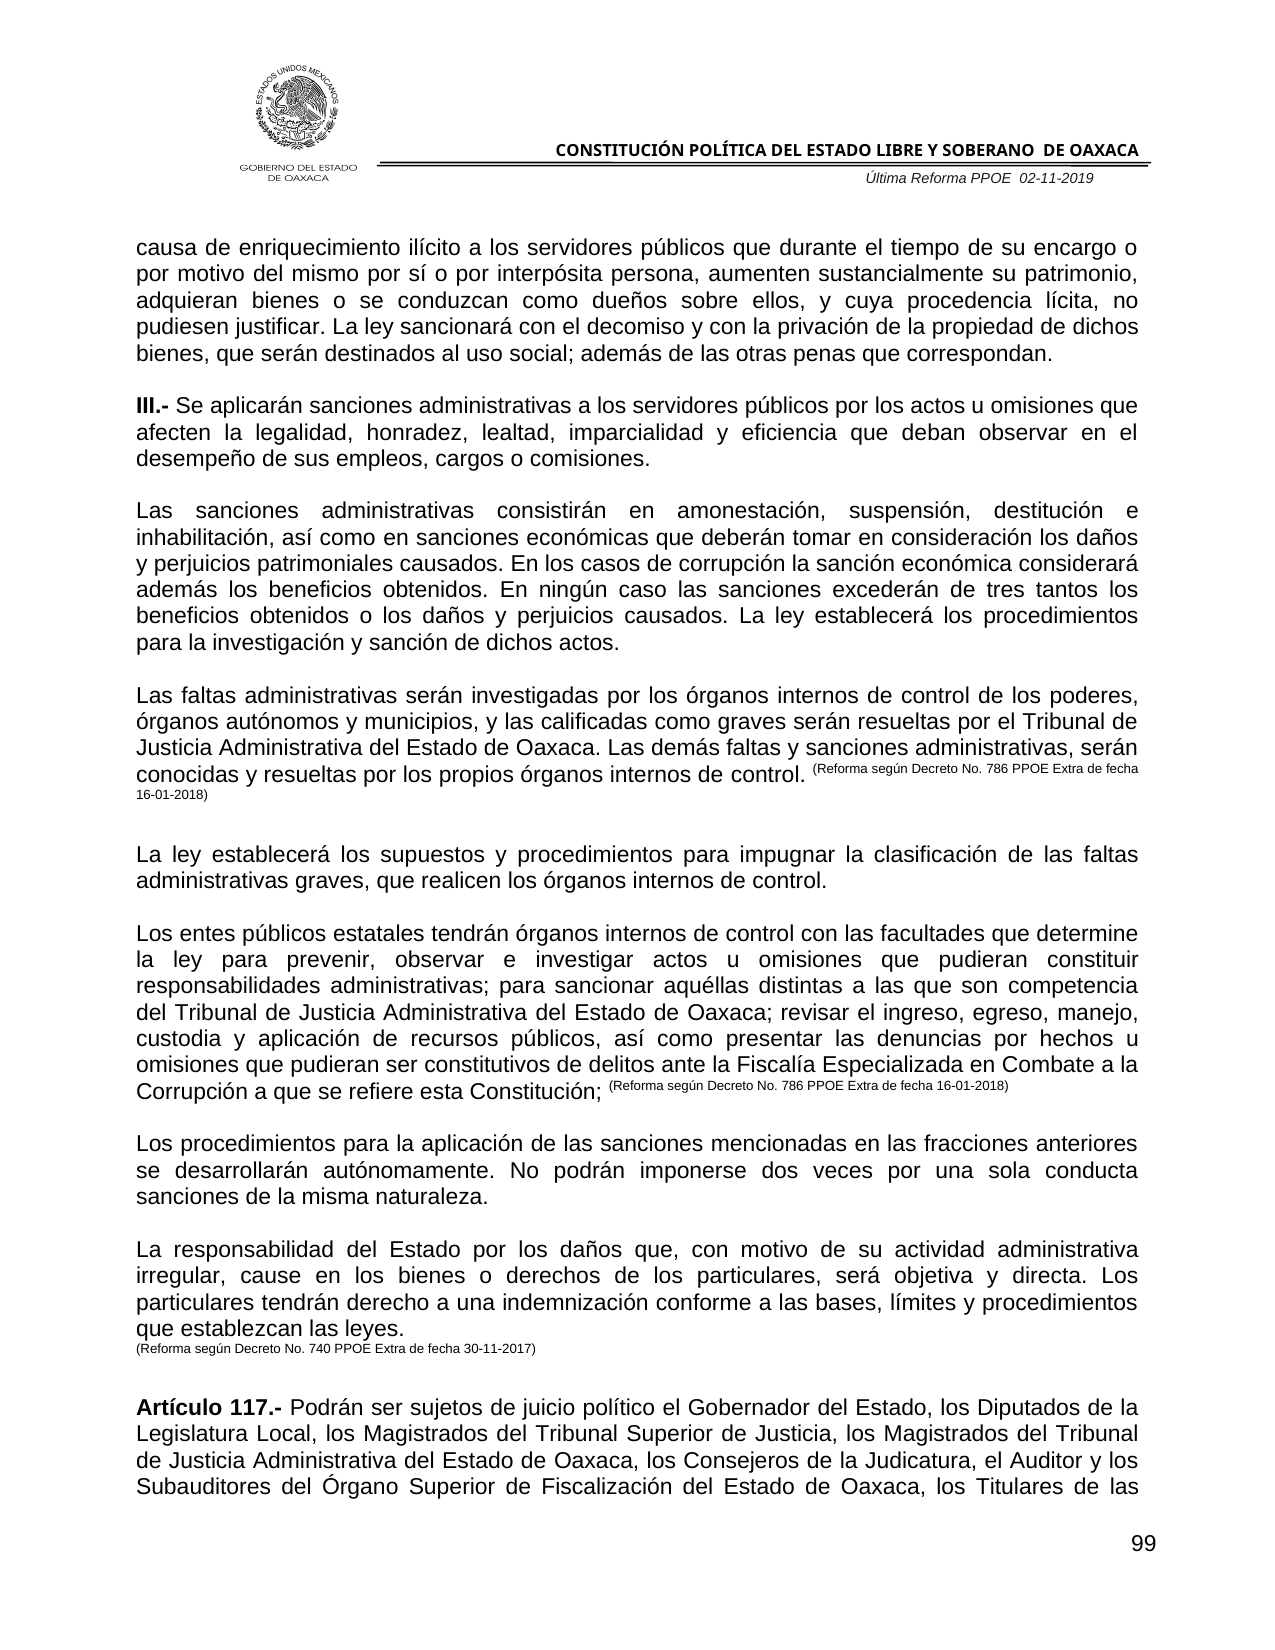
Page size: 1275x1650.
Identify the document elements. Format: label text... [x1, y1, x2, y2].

text Las sanciones administrativas consistirán en amonestación, suspensión, destitución e inhabilitación, así como en sanciones económicas que deberán tomar en consideración los daños y perjuicios patrimoniales causados. En los casos de corrupción la sanción económica considerará además los beneficios obtenidos. En ningún caso las sanciones excederán de tres tantos los beneficios obtenidos o los daños y perjuicios causados. La ley establecerá los procedimientos para la investigación y sanción de dichos actos. [136, 497, 1139, 655]
text Los procedimientos para la aplicación de las sanciones mencionadas en las fracciones anteriores se desarrollarán autónomamente. No podrán imponerse dos veces por una sola conducta sanciones de la misma naturaleza. [136, 1130, 1139, 1209]
text (Reforma según Decreto No. 740 PPOE Extra de fecha 30-11-2017) [136, 1341, 1139, 1368]
picture [237, 62, 360, 184]
text La responsabilidad del Estado por los daños que, con motivo de su actividad administrativa irregular, cause en los bienes o derechos de los particulares, será objetiva y directa. Los particulares tendrán derecho a una indemnización conforme a las bases, límites y procedimientos que establezcan las leyes. [136, 1236, 1139, 1341]
text III.- Se aplicarán sanciones administrativas a los servidores públicos por los actos u omisiones que afecten la legalidad, honradez, lealtad, imparcialidad y eficiencia que deban observar en el desempeño de sus empleos, cargos o comisiones. [136, 392, 1139, 471]
text Los entes públicos estatales tendrán órganos internos de control con las facultades que determine la ley para prevenir, observar e investigar actos u omisiones que pudieran constituir responsabilidades administrativas; para sancionar aquéllas distintas a las que son competencia del Tribunal de Justicia Administrativa del Estado de Oaxaca; revisar el ingreso, egreso, manejo, custodia y aplicación de recursos públicos, así como presentar las denuncias por hechos u omisiones que pudieran ser constitutivos de delitos ante la Fiscalía Especializada en Combate a la Corrupción a que se refiere esta Constitución; (Reforma según Decreto No. 786 PPOE Extra de fecha 16-01-2018) [136, 919, 1139, 1104]
text Las faltas administrativas serán investigadas por los órganos internos de control de los poderes, órganos autónomos y municipios, y las calificadas como graves serán resueltas por el Tribunal de Justicia Administrativa del Estado de Oaxaca. Las demás faltas y sanciones administrativas, serán conocidas y resueltas por los propios órganos internos de control. (Reforma según Decreto No. 786 PPOE Extra de fecha 16-01-2018) [136, 682, 1139, 813]
text La ley establecerá los supuestos y procedimientos para impugnar la clasificación de las faltas administrativas graves, que realicen los órganos internos de control. [136, 841, 1139, 893]
